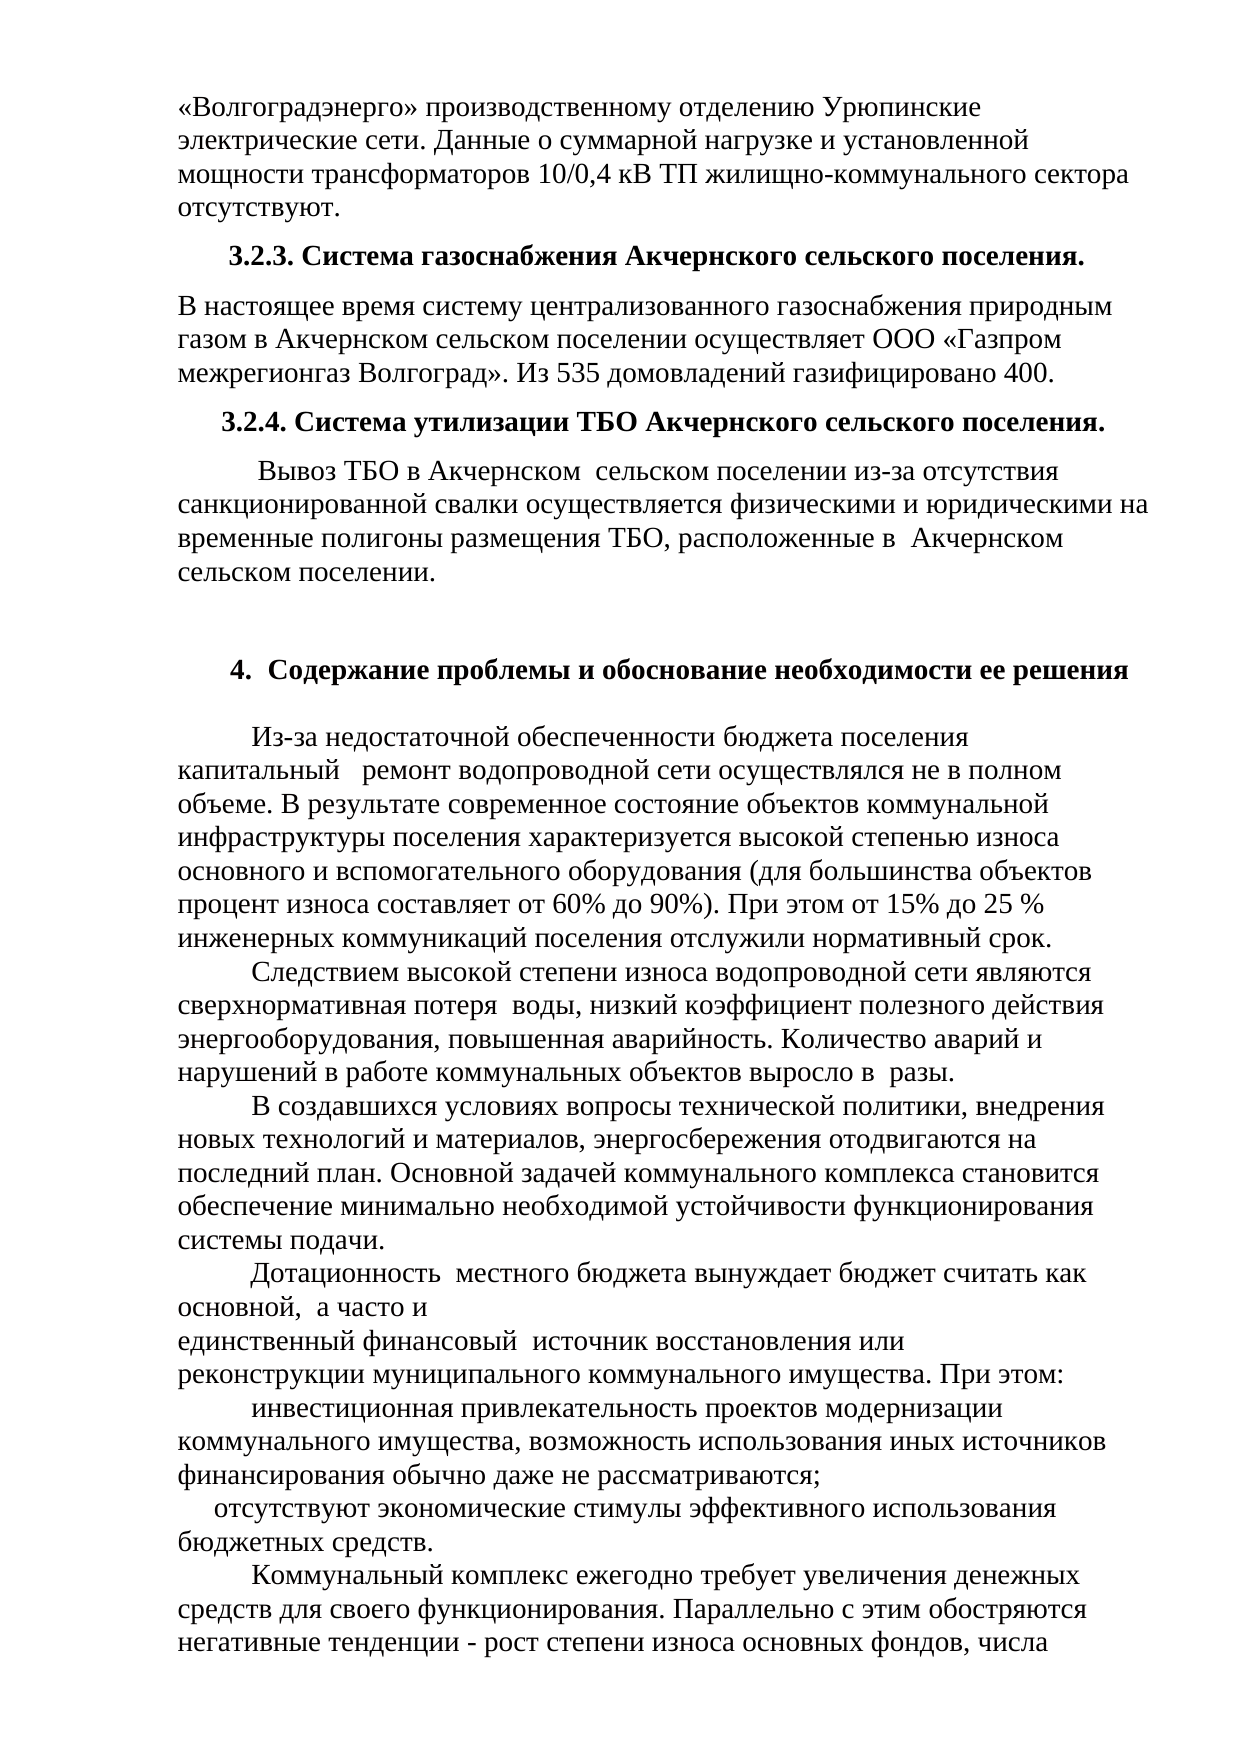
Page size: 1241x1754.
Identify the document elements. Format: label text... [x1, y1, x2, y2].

text Вывоз ТБО в Акчернском сельском поселении из-за отсутствия санкционированной свалки осуществляется физическими и юридическими на временные полигоны размещения ТБО, расположенные в Акчернском сельском поселении. [177, 453, 1152, 587]
text 3.2.3. Система газоснабжения Акчернского сельского поселения. [177, 238, 1152, 272]
text инвестиционная привлекательность проектов модернизации коммунального имущества, возможность использования иных источников финансирования обычно даже не рассматриваются; [177, 1390, 1152, 1490]
text В настоящее время систему централизованного газоснабжения природным газом в Акчернском сельском поселении осуществляет ООО «Газпром межрегионгаз Волгоград». Из 535 домовладений газифицировано 400. [177, 288, 1152, 388]
text 3.2.4. Система утилизации ТБО Акчернского сельского поселения. [177, 404, 1152, 437]
list Содержание проблемы и обоснование необходимости ее решения [215, 652, 1152, 686]
text Из-за недостаточной обеспеченности бюджета поселения капитальный ремонт водопроводной сети осуществлялся не в полном объеме. В результате современное состояние объектов коммунальной инфраструктуры поселения характеризуется высокой степенью износа основного и вспомогательного оборудования (для большинства объектов процент износа составляет от 60% до 90%). При этом от 15% до 25 % инженерных коммуникаций поселения отслужили нормативный срок. [177, 719, 1152, 954]
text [177, 1557, 1152, 1658]
text Следствием высокой степени износа водопроводной сети являются сверхнормативная потеря воды, низкий коэффициент полезного действия энергооборудования, повышенная аварийность. Количество аварий и нарушений в работе коммунальных объектов выросло в разы. [177, 954, 1152, 1088]
text Дотационность местного бюджета вынуждает бюджет считать как основной, а часто и единственный финансовый источник восстановления или реконструкции муниципального коммунального имущества. При этом: [177, 1256, 1152, 1390]
text отсутствуют экономические стимулы эффективного использования бюджетных средств. [177, 1490, 1152, 1557]
text В создавшихся условиях вопросы технической политики, внедрения новых технологий и материалов, энергосбережения отодвигаются на последний план. Основной задачей коммунального комплекса становится обеспечение минимально необходимой устойчивости функционирования системы подачи. [177, 1088, 1152, 1256]
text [177, 89, 1152, 223]
